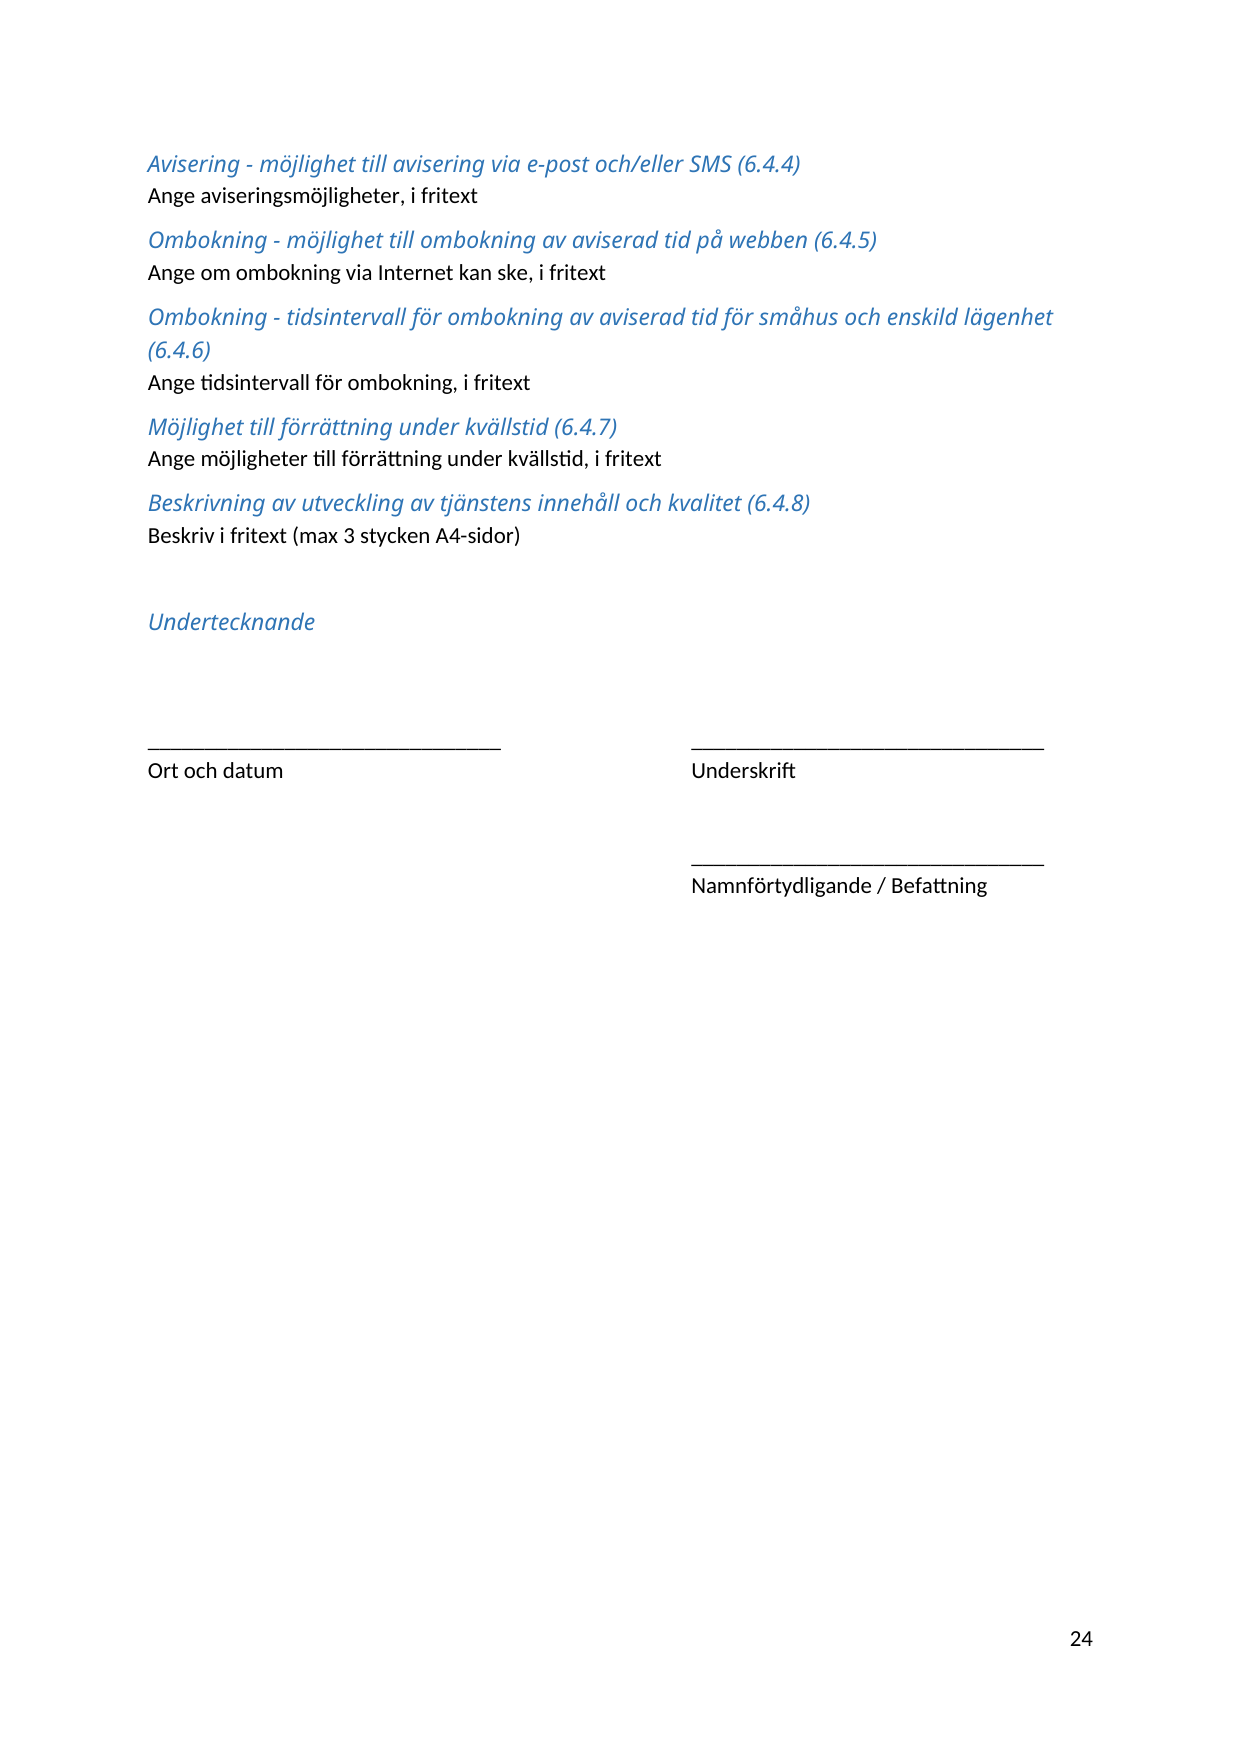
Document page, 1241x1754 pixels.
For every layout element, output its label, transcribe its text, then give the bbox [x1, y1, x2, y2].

subtitle Beskrivning av utveckling av tjänstens innehåll och kvalitet (6.4.8) [148, 487, 1093, 518]
text _______________________________ Namnförtydligande / Befattning [148, 841, 1093, 899]
text _______________________________ _______________________________ Ort och datum Underskrift [148, 726, 1093, 784]
subtitle Möjlighet till förrättning under kvällstid (6.4.7) [148, 411, 1093, 442]
text Beskriv i fritext (max 3 stycken A4-sidor) [148, 521, 1093, 549]
subtitle Ombokning - tidsintervall för ombokning av aviserad tid för småhus och enskild lägenhet (6.4.6) [148, 301, 1093, 366]
text Ange tidsintervall för ombokning, i fritext [148, 368, 1093, 396]
subtitle Avisering - möjlighet till avisering via e-post och/eller SMS (6.4.4) [148, 148, 1093, 179]
text Ange möjligheter till förrättning under kvällstid, i fritext [148, 444, 1093, 472]
subtitle Undertecknande [148, 606, 1093, 638]
text Ange aviseringsmöjligheter, i fritext [148, 181, 1093, 209]
subtitle Ombokning - möjlighet till ombokning av aviserad tid på webben (6.4.5) [148, 224, 1093, 255]
text Ange om ombokning via Internet kan ske, i fritext [148, 258, 1093, 286]
